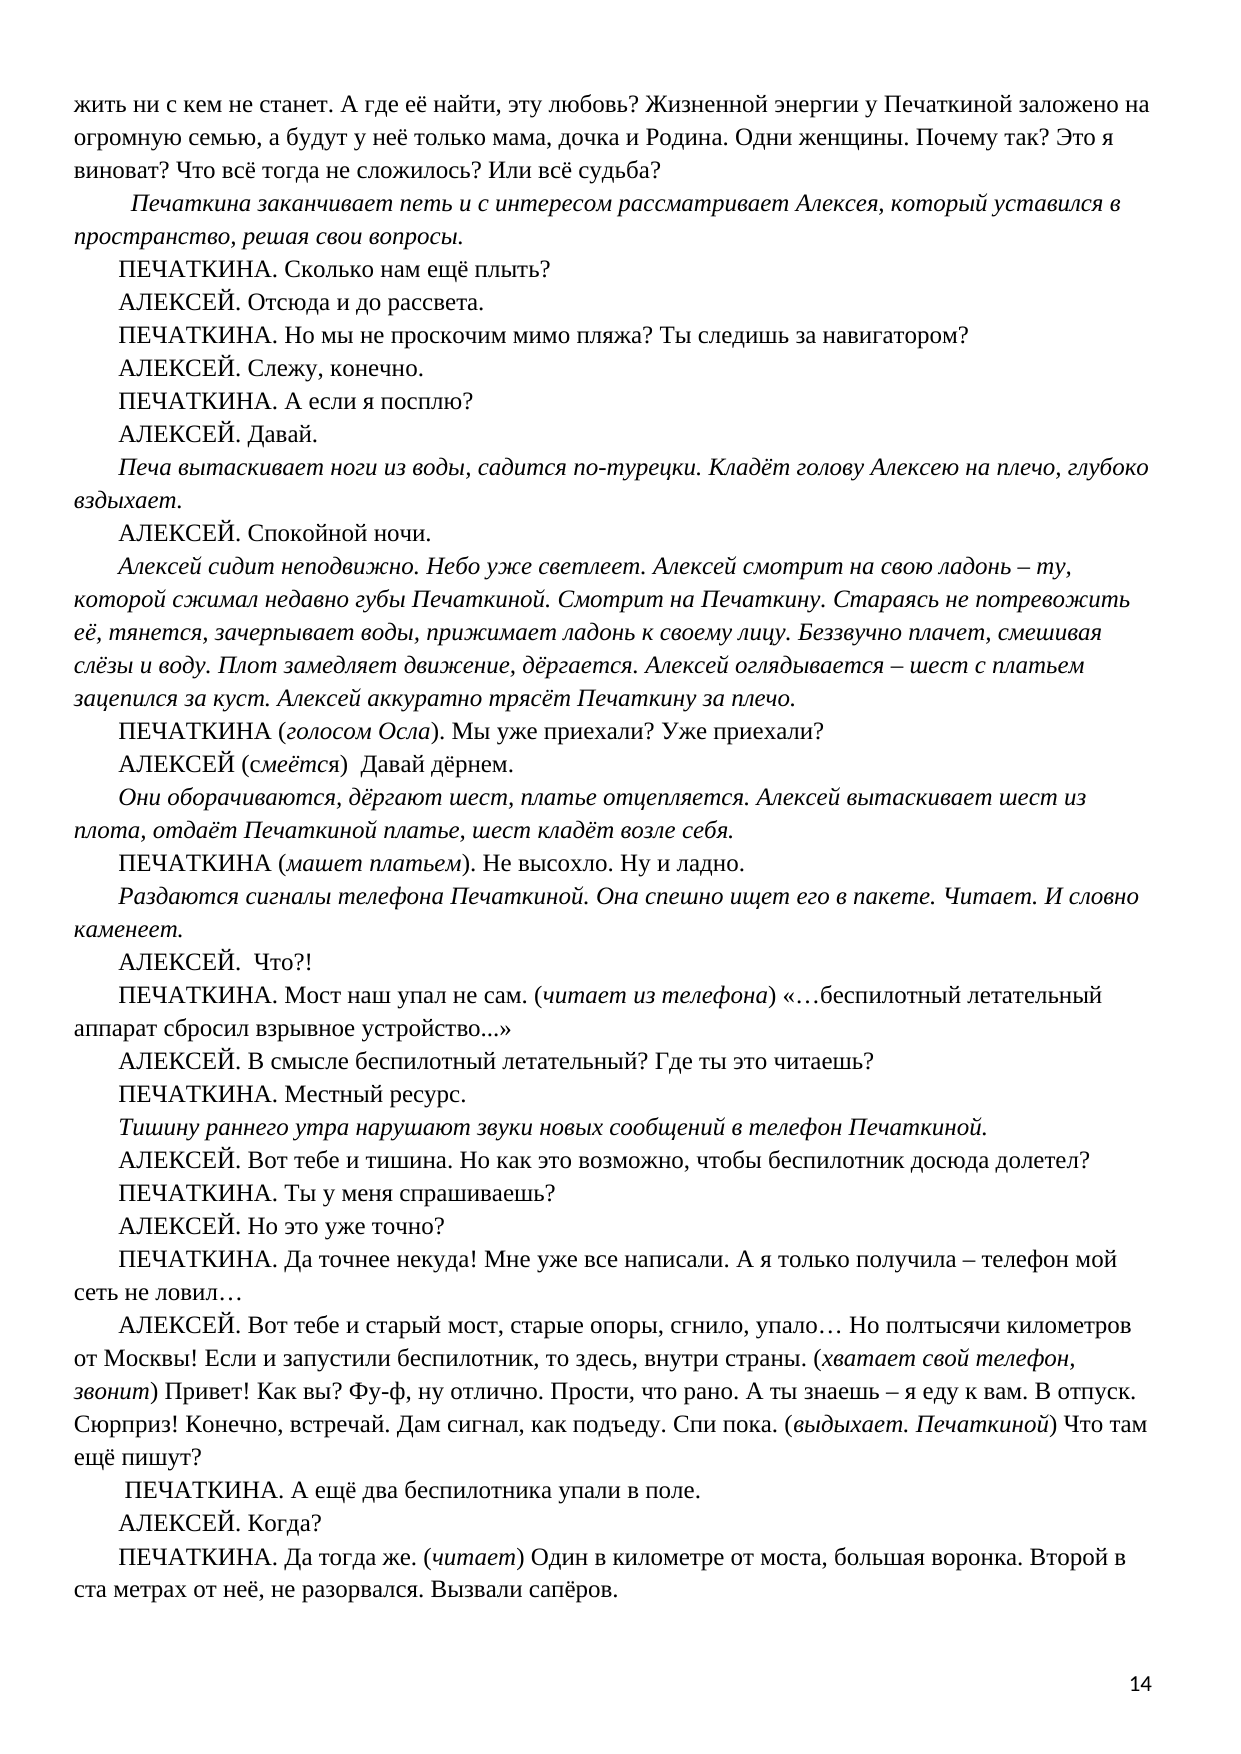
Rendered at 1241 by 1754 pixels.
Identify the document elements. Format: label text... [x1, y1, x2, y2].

text АЛЕКСЕЙ. Отсюда и до рассвета. [74, 287, 1152, 316]
text АЛЕКСЕЙ. Слежу, конечно. [74, 353, 1152, 382]
text ПЕЧАТКИНА. Ты у меня спрашиваешь? [74, 1178, 1152, 1207]
text АЛЕКСЕЙ. Что?! [74, 947, 1152, 976]
text ПЕЧАТКИНА. А если я посплю? [74, 386, 1152, 414]
text АЛЕКСЕЙ. Вот тебе и тишина. Но как это возможно, чтобы беспилотник досюда долетел? [74, 1145, 1152, 1174]
text АЛЕКСЕЙ. Но это уже точно? [74, 1211, 1152, 1240]
text ПЕЧАТКИНА. Сколько нам ещё плыть? [74, 254, 1152, 282]
text АЛЕКСЕЙ. Спокойной ночи. [74, 518, 1152, 547]
text ПЕЧАТКИНА. А ещё два беспилотника упали в поле. [74, 1476, 1152, 1504]
text АЛЕКСЕЙ (смеётся) Давай дёрнем. [74, 749, 1152, 778]
text Алексей сидит неподвижно. Небо уже светлеет. Алексей смотрит на свою ладонь – ту, которой сжимал недавно губы Печаткиной. Смотрит на Печаткину. Стараясь не потревожить её, тянется, зачерпывает воды, прижимает ладонь к своему лицу. Беззвучно плачет, смешивая слёзы и воду. Плот замедляет движение, дёргается. Алексей оглядывается – шест с платьем зацепился за куст. Алексей аккуратно трясёт Печаткину за плечо. [74, 551, 1152, 712]
text ПЕЧАТКИНА (голосом Осла). Мы уже приехали? Уже приехали? [74, 716, 1152, 745]
text АЛЕКСЕЙ. Вот тебе и старый мост, старые опоры, сгнило, упало… Но полтысячи километров от Москвы! Если и запустили беспилотник, то здесь, внутри страны. (хватает свой телефон, звонит) Привет! Как вы? Фу-ф, ну отлично. Прости, что рано. А ты знаешь – я еду к вам. В отпуск. Сюрприз! Конечно, встречай. Дам сигнал, как подъеду. Спи пока. (выдыхает. Печаткиной) Что там ещё пишут? [74, 1310, 1152, 1471]
text ПЕЧАТКИНА (машет платьем). Не высохло. Ну и ладно. [74, 848, 1152, 877]
text ПЕЧАТКИНА. Но мы не проскочим мимо пляжа? Ты следишь за навигатором? [74, 320, 1152, 348]
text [74, 89, 1152, 183]
text ПЕЧАТКИНА. Да точнее некуда! Мне уже все написали. А я только получила – телефон мой сеть не ловил… [74, 1244, 1152, 1306]
text Печа вытаскивает ноги из воды, садится по-турецки. Кладёт голову Алексею на плечо, глубоко вздыхает. [74, 452, 1152, 514]
text ПЕЧАТКИНА. Мост наш упал не сам. (читает из телефона) «…беспилотный летательный аппарат сбросил взрывное устройство...» [74, 980, 1152, 1042]
text ПЕЧАТКИНА. Местный ресурс. [74, 1079, 1152, 1108]
text Раздаются сигналы телефона Печаткиной. Она спешно ищет его в пакете. Читает. И словно каменеет. [74, 881, 1152, 943]
text Печаткина заканчивает петь и с интересом рассматривает Алексея, который уставился в пространство, решая свои вопросы. [74, 188, 1152, 249]
text Тишину раннего утра нарушают звуки новых сообщений в телефон Печаткиной. [74, 1112, 1152, 1141]
text АЛЕКСЕЙ. Давай. [74, 419, 1152, 448]
text АЛЕКСЕЙ. В смысле беспилотный летательный? Где ты это читаешь? [74, 1046, 1152, 1075]
text ПЕЧАТКИНА. Да тогда же. (читает) Один в километре от моста, большая воронка. Второй в ста метрах от неё, не разорвался. Вызвали сапёров. [74, 1542, 1152, 1603]
text АЛЕКСЕЙ. Когда? [74, 1508, 1152, 1537]
text Они оборачиваются, дёргают шест, платье отцепляется. Алексей вытаскивает шест из плота, отдаёт Печаткиной платье, шест кладёт возле себя. [74, 782, 1152, 844]
